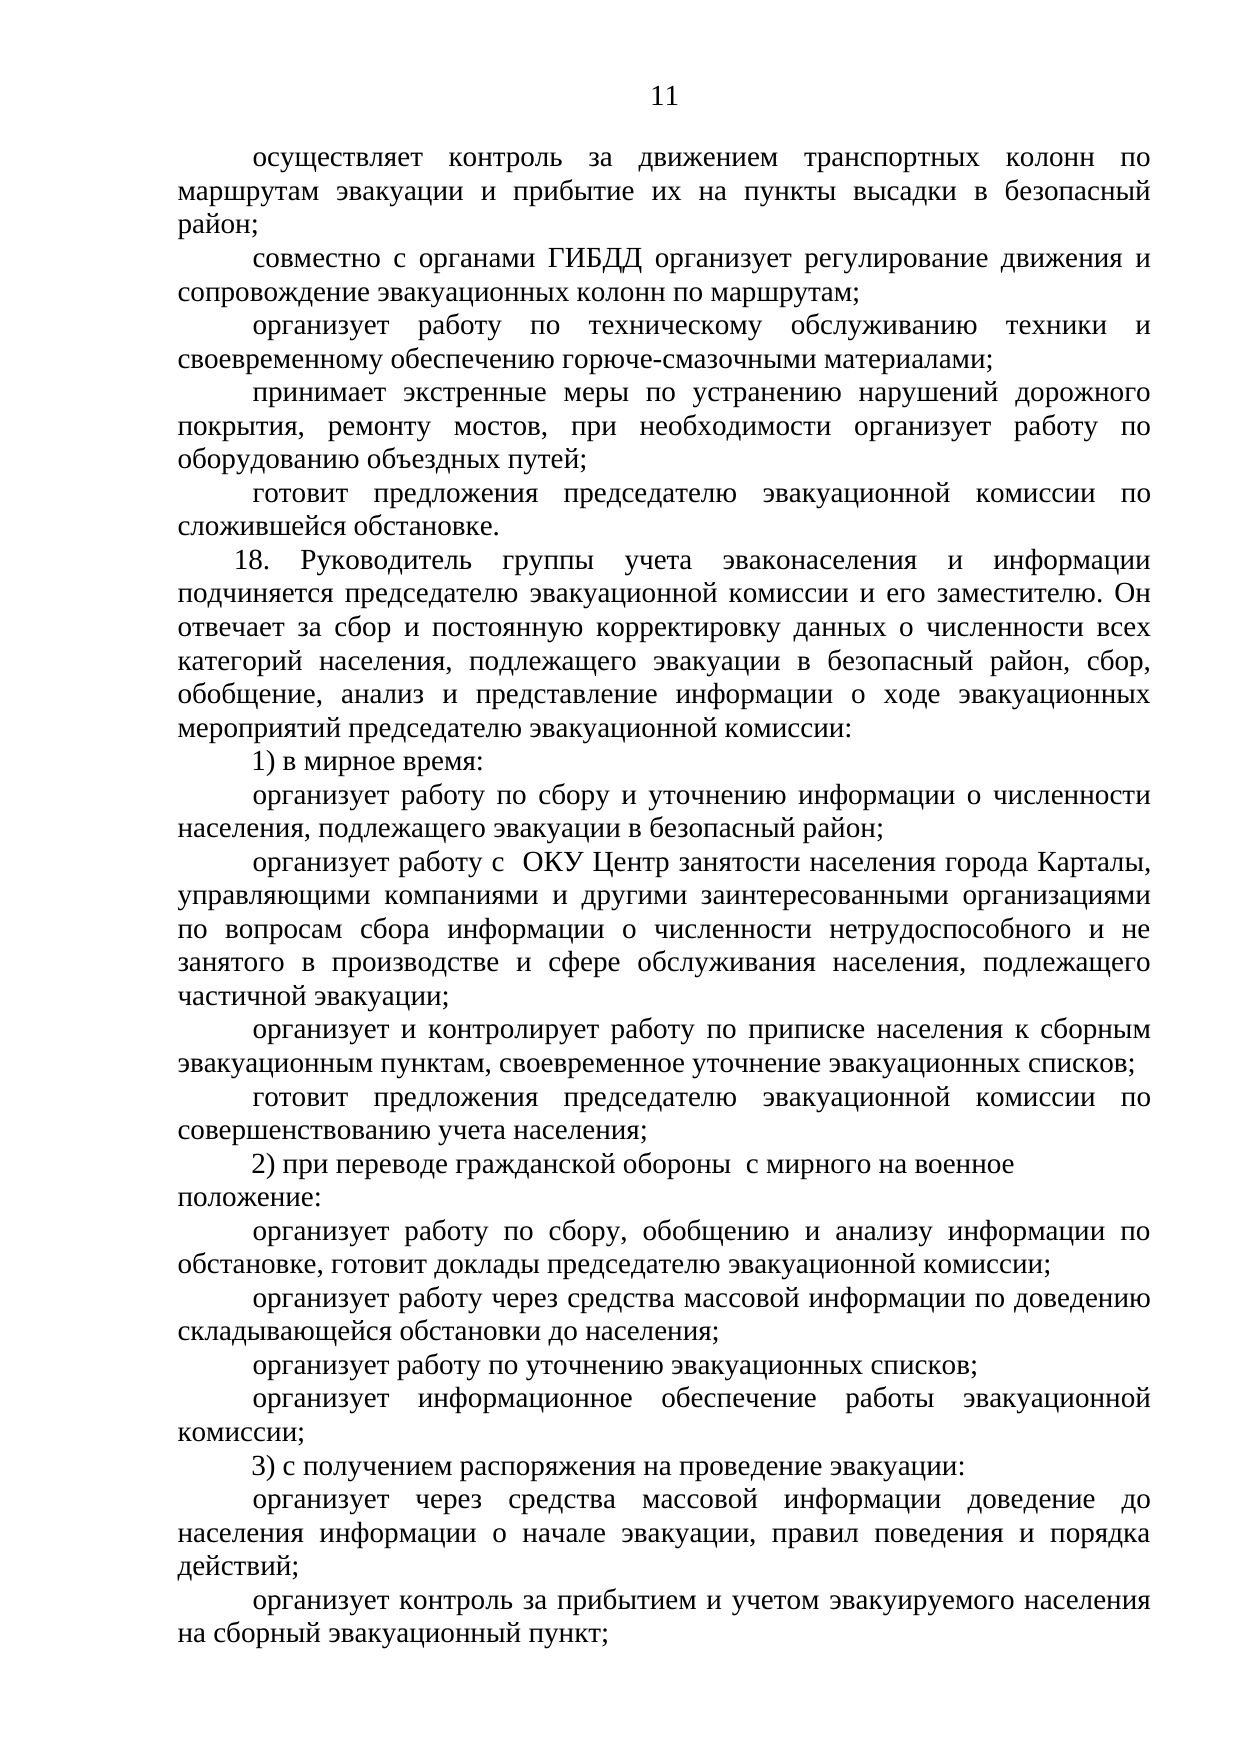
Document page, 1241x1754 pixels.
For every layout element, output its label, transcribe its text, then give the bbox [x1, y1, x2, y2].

text организует информационное обеспечение работы эвакуационной комиссии; [177, 1381, 1152, 1448]
text организует контроль за прибытием и учетом эвакуируемого населения на сборный эвакуационный пункт; [177, 1582, 1152, 1649]
text организует работу по сбору и уточнению информации о численности населения, подлежащего эвакуации в безопасный район; [177, 777, 1152, 844]
text организует работу через средства массовой информации по доведению складывающейся обстановки до населения; [177, 1280, 1152, 1347]
text организует работу по уточнению эвакуационных списков; [177, 1347, 1152, 1381]
text организует через средства массовой информации доведение до населения информации о начале эвакуации, правил поведения и порядка действий; [177, 1481, 1152, 1582]
text организует работу по техническому обслуживанию техники и своевременному обеспечению горюче-смазочными материалами; [177, 307, 1152, 374]
text организует работу с ОКУ Центр занятости населения города Карталы, управляющими компаниями и другими заинтересованными организациями по вопросам сбора информации о численности нетрудоспособного и не занятого в производстве и сфере обслуживания населения, подлежащего частичной эвакуации; [177, 844, 1152, 1012]
text осуществляет контроль за движением транспортных колонн по маршрутам эвакуации и прибытие их на пункты высадки в безопасный район; [177, 139, 1152, 240]
text готовит предложения председателю эвакуационной комиссии по сложившейся обстановке. [177, 475, 1152, 542]
text организует работу по сбору, обобщению и анализу информации по обстановке, готовит доклады председателю эвакуационной комиссии; [177, 1213, 1152, 1280]
text совместно с органами ГИБДД организует регулирование движения и сопровождение эвакуационных колонн по маршрутам; [177, 240, 1152, 307]
text организует и контролирует работу по приписке населения к сборным эвакуационным пунктам, своевременное уточнение эвакуационных списков; [177, 1012, 1152, 1079]
text готовит предложения председателю эвакуационной комиссии по совершенствованию учета населения; [177, 1079, 1152, 1146]
text 2) при переводе гражданской обороны с мирного на военное положение: [177, 1146, 1152, 1213]
text 18. Руководитель группы учета эваконаселения и информации подчиняется председателю эвакуационной комиссии и его заместителю. Он отвечает за сбор и постоянную корректировку данных о численности всех категорий населения, подлежащего эвакуации в безопасный район, сбор, обобщение, анализ и представление информации о ходе эвакуационных мероприятий председателю эвакуационной комиссии: [177, 542, 1152, 743]
text 1) в мирное время: [177, 743, 1152, 777]
text 3) с получением распоряжения на проведение эвакуации: [177, 1448, 1152, 1481]
text принимает экстренные меры по устранению нарушений дорожного покрытия, ремонту мостов, при необходимости организует работу по оборудованию объездных путей; [177, 374, 1152, 475]
